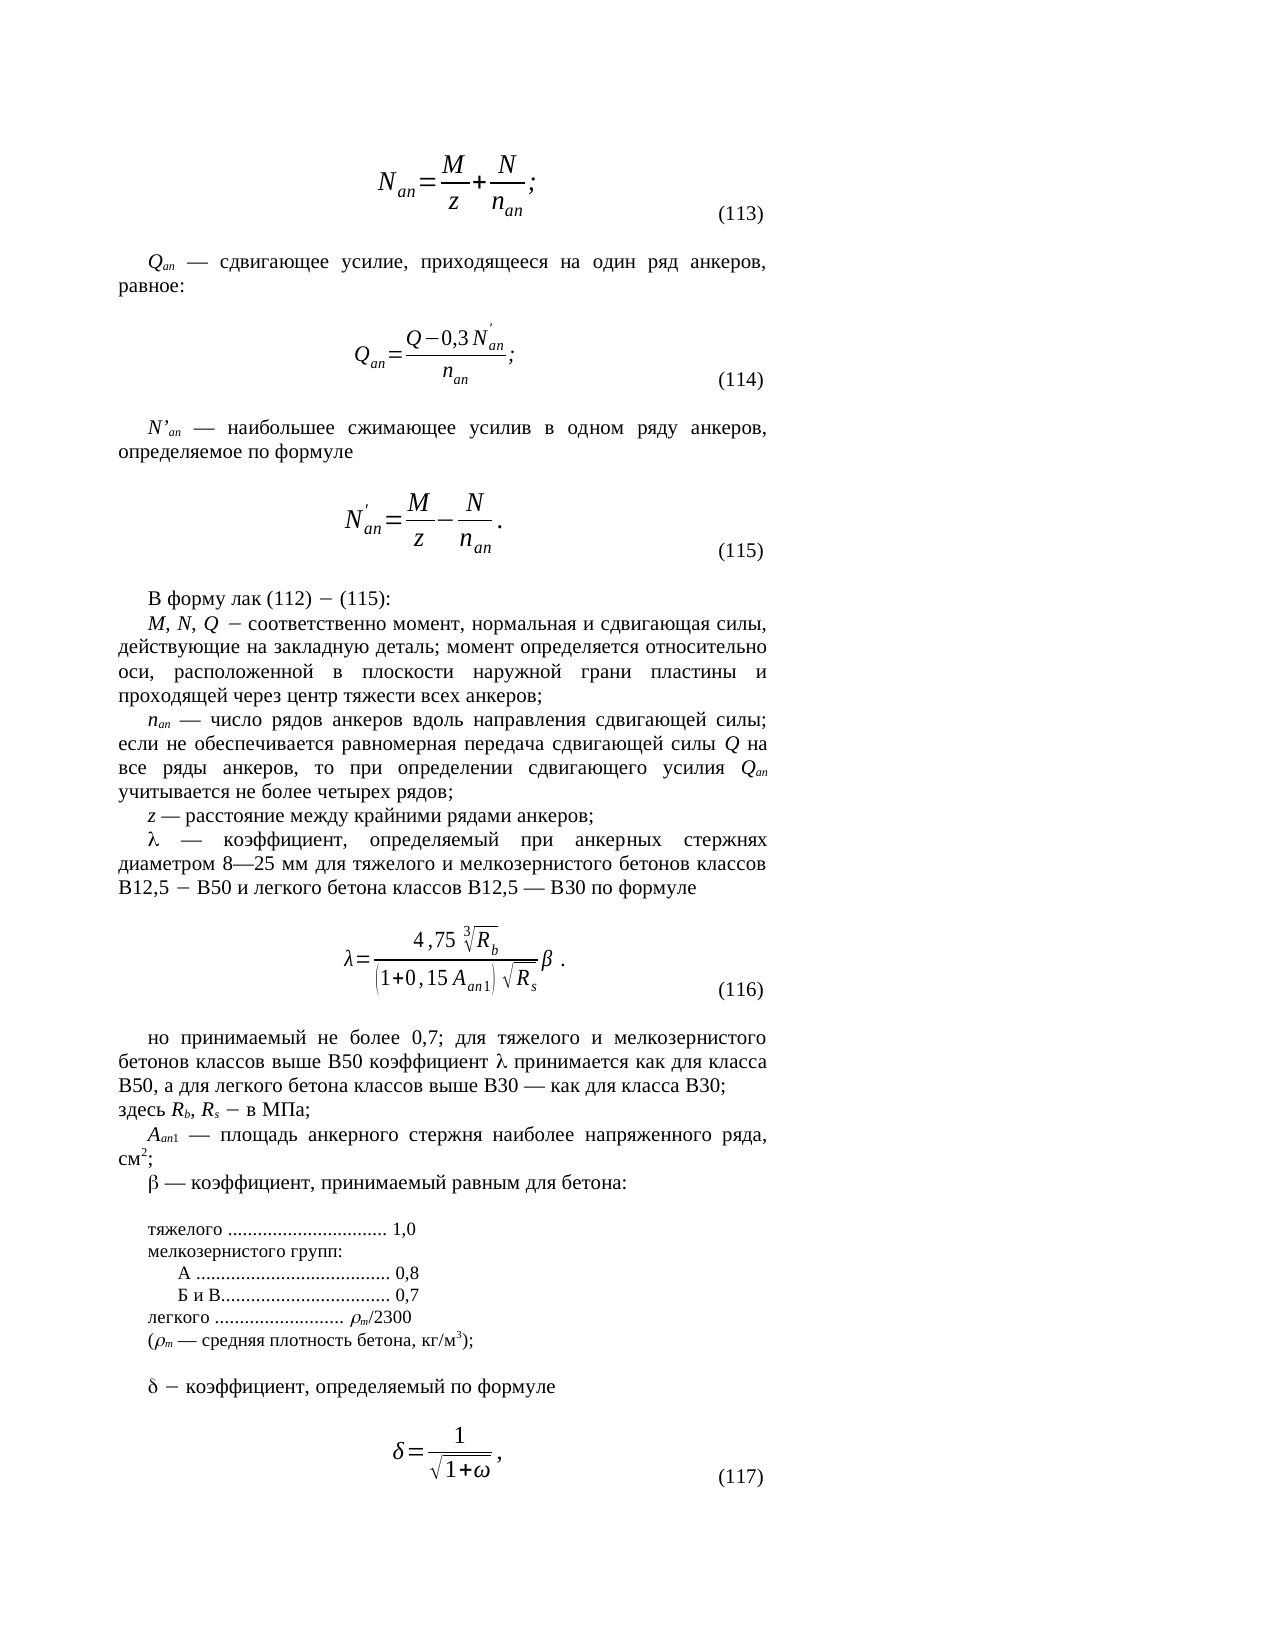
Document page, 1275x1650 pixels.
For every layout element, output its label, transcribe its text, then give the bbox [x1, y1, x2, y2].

text (114) [268, 321, 768, 391]
text легкого .......................... m/2300 [118, 1306, 768, 1328]
text А ....................................... 0,8 [118, 1262, 768, 1284]
text коэффициент, определяемый по формуле [118, 1374, 768, 1398]
text В форму лак (112) (115): [118, 586, 768, 610]
text — коэффициент, принимаемый равным для бетона: [118, 1169, 768, 1193]
text (116) [268, 923, 768, 1001]
text Qan — сдвигающее усилие, приходящееся на один ряд анкеров, равное: [118, 249, 768, 297]
text тяжелого ................................ 1,0 [118, 1218, 768, 1240]
text N’an — наибольшее сжимающее усилив в одном ряду анкеров, определяемое по формуле [118, 415, 768, 463]
text Б и В.................................. 0,7 [118, 1284, 768, 1306]
text nan — число рядов анкеров вдоль направления сдвигающей силы; если не обеспечивается равномерная передача сдвигающей силы Q на все ряды анкеров, то при определении сдвигающего усилия Qan учитывается не более четырех рядов; [118, 707, 768, 803]
text (115) [268, 487, 768, 562]
text (m — средняя плотность бетона, кг/м3); [118, 1328, 768, 1350]
text но принимаемый не более 0,7; для тяжелого и мелкозернистого бетонов классов выше В50 коэффициент принимается как для класса В50, а для легкого бетона классов выше В30 — как для класса В30; [118, 1025, 768, 1097]
text Aan1 — площадь анкерного стержня наиболее напряженного ряда, см2; [118, 1121, 768, 1169]
text (113) [268, 150, 768, 225]
text мелкозернистого групп: [118, 1240, 768, 1262]
text (117) [268, 1422, 768, 1488]
text — коэффициент, определяемый при анкерных стержнях диаметром 8—25 мм для тяжелого и мелкозернистого бетонов классов В12,5 В50 и легкого бетона классов В12,5 — В30 по формуле [118, 827, 768, 899]
text М, N, Q соответственно момент, нормальная и сдвигающая силы, действующие на закладную деталь; момент определяется относительно оси, расположенной в плоскости наружной грани пластины и проходящей через центр тяжести всех анкеров; [118, 610, 768, 707]
text z — расстояние между крайними рядами анкеров; [118, 803, 768, 827]
text здесь Rb, Rs в МПа; [118, 1097, 768, 1121]
